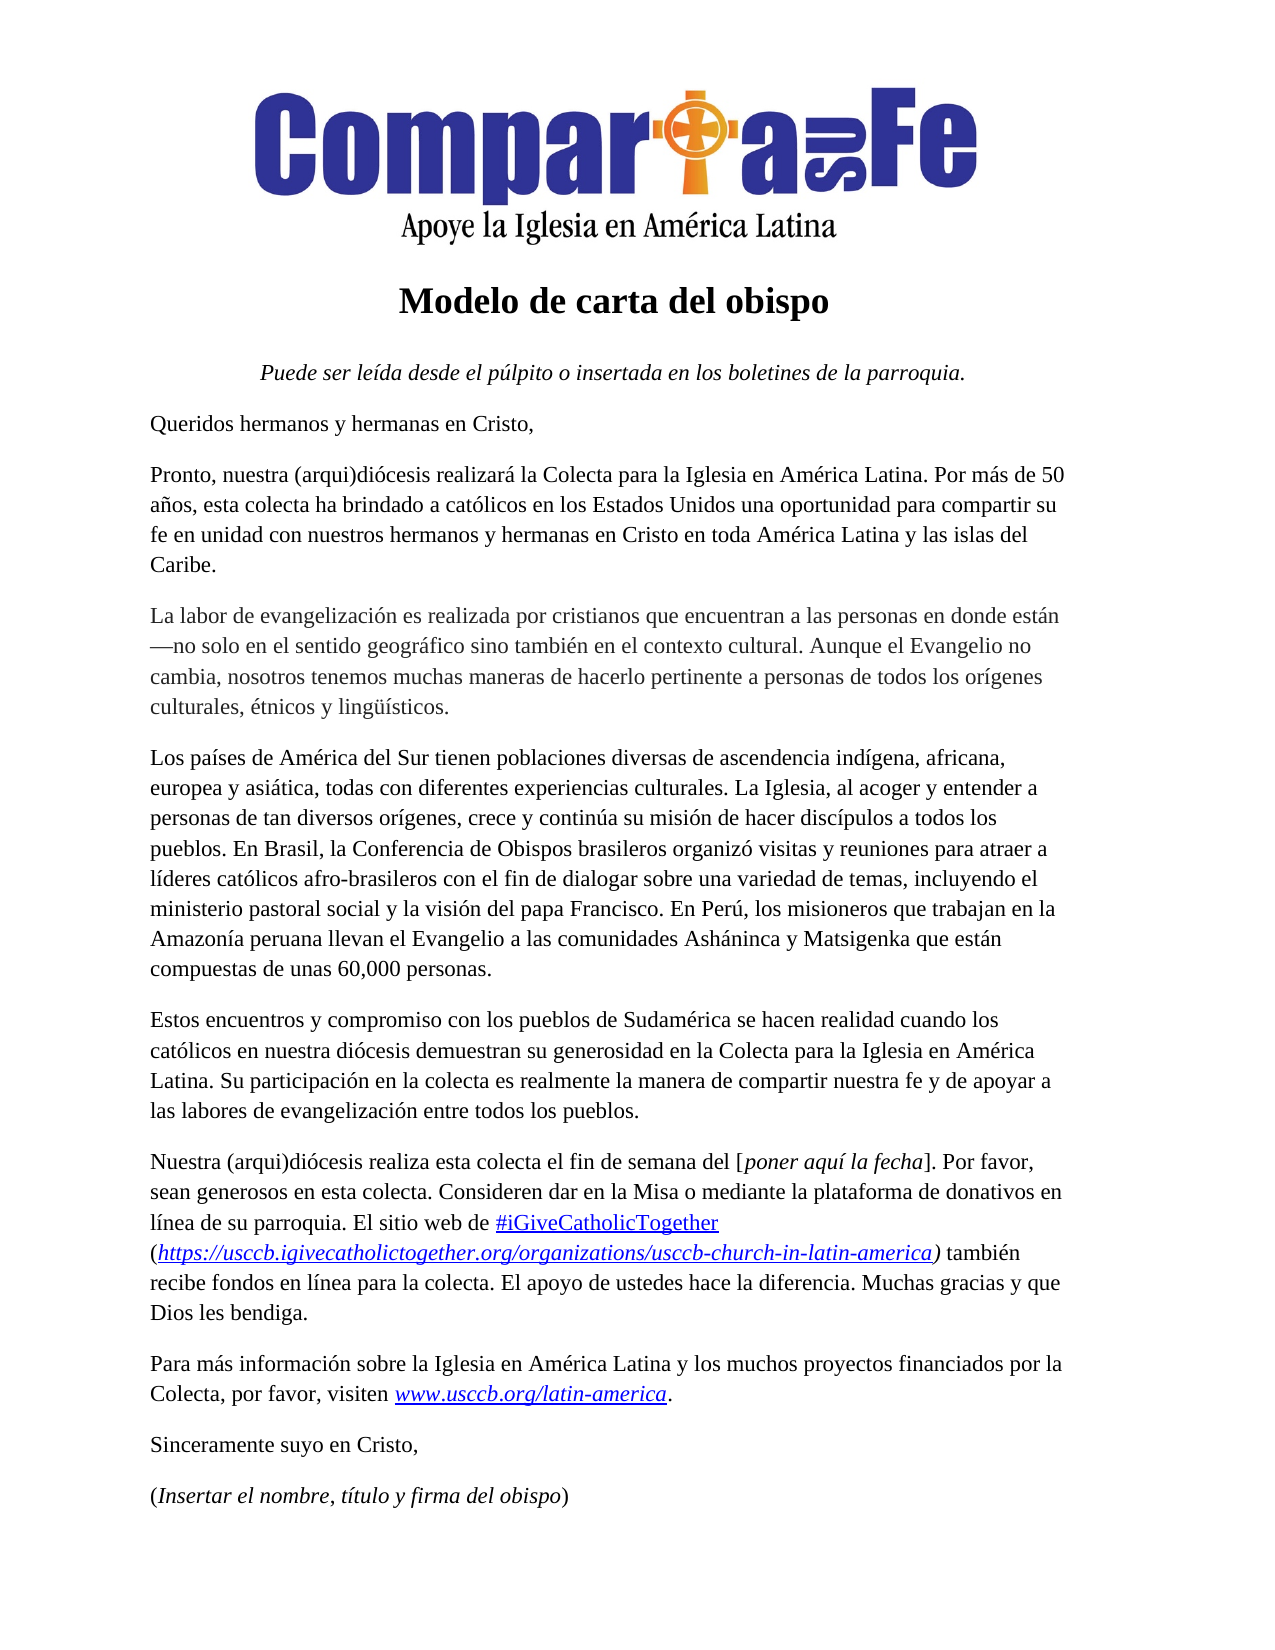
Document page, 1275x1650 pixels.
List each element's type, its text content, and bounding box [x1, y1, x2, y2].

text Para más información sobre la Iglesia en América Latina y los muchos proyectos financiados por la Colecta, por favor, visiten www.usccb.org/latin-america. [150, 1350, 1078, 1407]
text Nuestra (arqui)diócesis realiza esta colecta el fin de semana del [poner aquí la fecha]. Por favor, sean generosos en esta colecta. Consideren dar en la Misa o mediante la plataforma de donativos en línea de su parroquia. El sitio web de #iGiveCatholicTogether (https://usccb.igivecatholictogether.org/organizations/usccb-church-in-latin-america) también recibe fondos en línea para la colecta. El apoyo de ustedes hace la diferencia. Muchas gracias y que Dios les bendiga. [150, 1148, 1078, 1326]
text La labor de evangelización es realizada por cristianos que encuentran a las personas en donde están—no solo en el sentido geográfico sino también en el contexto cultural. Aunque el Evangelio no cambia, nosotros tenemos muchas maneras de hacerlo pertinente a personas de todos los orígenes culturales, étnicos y lingüísticos. [150, 602, 1078, 719]
picture [150, 56, 1079, 275]
text Los países de América del Sur tienen poblaciones diversas de ascendencia indígena, africana, europea y asiática, todas con diferentes experiencias culturales. La Iglesia, al acoger y entender a personas de tan diversos orígenes, crece y continúa su misión de hacer discípulos a todos los pueblos. En Brasil, la Conferencia de Obispos brasileros organizó visitas y reuniones para atraer a líderes católicos afro-brasileros con el fin de dialogar sobre una variedad de temas, incluyendo el ministerio pastoral social y la visión del papa Francisco. En Perú, los misioneros que trabajan en la Amazonía peruana llevan el Evangelio a las comunidades Asháninca y Matsigenka que están compuestas de unas 60,000 personas. [150, 744, 1078, 982]
text Modelo de carta del obispo [150, 279, 1078, 322]
text (Insertar el nombre, título y firma del obispo) [150, 1482, 1078, 1509]
text Sinceramente suyo en Cristo, [150, 1431, 1078, 1458]
text Queridos hermanos y hermanas en Cristo, [150, 409, 1078, 436]
text Pronto, nuestra (arqui)diócesis realizará la Colecta para la Iglesia en América Latina. Por más de 50 años, esta colecta ha brindado a católicos en los Estados Unidos una oportunidad para compartir su fe en unidad con nuestros hermanos y hermanas en Cristo en toda América Latina y las islas del Caribe. [150, 461, 1078, 578]
text Estos encuentros y compromiso con los pueblos de Sudamérica se hacen realidad cuando los católicos en nuestra diócesis demuestran su generosidad en la Colecta para la Iglesia en América Latina. Su participación en la colecta es realmente la manera de compartir nuestra fe y de apoyar a las labores de evangelización entre todos los pueblos. [150, 1006, 1078, 1123]
text Puede ser leída desde el púlpito o insertada en los boletines de la parroquia. [150, 328, 1078, 385]
